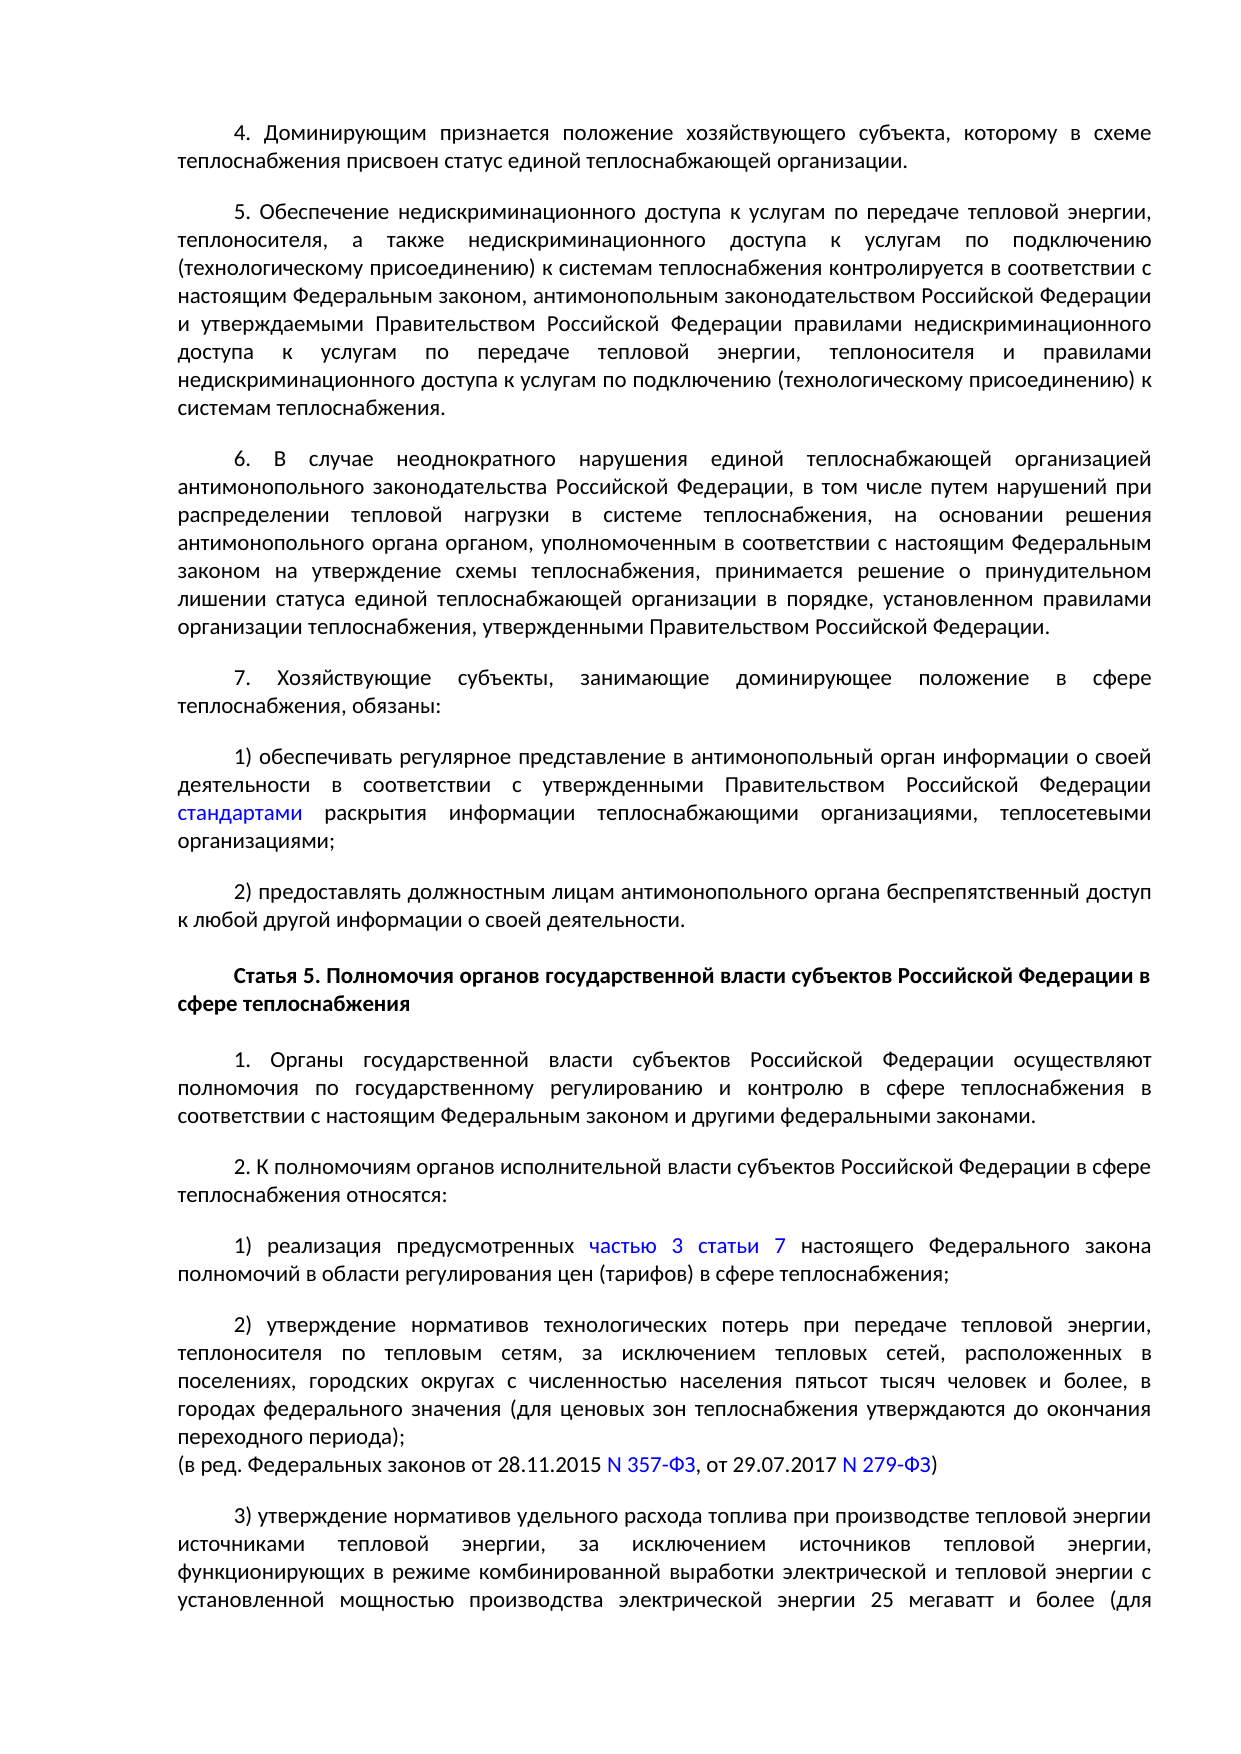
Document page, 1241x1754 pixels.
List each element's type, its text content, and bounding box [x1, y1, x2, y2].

title Статья 5. Полномочия органов государственной власти субъектов Российской Федерации в сфере теплоснабжения [177, 961, 1152, 1017]
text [177, 1501, 1152, 1613]
text 5. Обеспечение недискриминационного доступа к услугам по передаче тепловой энергии, теплоносителя, а также недискриминационного доступа к услугам по подключению (технологическому присоединению) к системам теплоснабжения контролируется в соответствии с настоящим Федеральным законом, антимонопольным законодательством Российской Федерации и утверждаемыми Правительством Российской Федерации правилами недискриминационного доступа к услугам по передаче тепловой энергии, теплоносителя и правилами недискриминационного доступа к услугам по подключению (технологическому присоединению) к системам теплоснабжения. [177, 197, 1152, 421]
text (в ред. Федеральных законов от 28.11.2015 N 357-ФЗ, от 29.07.2017 N 279-ФЗ) [177, 1450, 1152, 1478]
text 1) обеспечивать регулярное представление в антимонопольный орган информации о своей деятельности в соответствии с утвержденными Правительством Российской Федерации стандартами раскрытия информации теплоснабжающими организациями, теплосетевыми организациями; [177, 742, 1152, 854]
text 2. К полномочиям органов исполнительной власти субъектов Российской Федерации в сфере теплоснабжения относятся: [177, 1152, 1152, 1208]
text 6. В случае неоднократного нарушения единой теплоснабжающей организацией антимонопольного законодательства Российской Федерации, в том числе путем нарушений при распределении тепловой нагрузки в системе теплоснабжения, на основании решения антимонопольного органа органом, уполномоченным в соответствии с настоящим Федеральным законом на утверждение схемы теплоснабжения, принимается решение о принудительном лишении статуса единой теплоснабжающей организации в порядке, установленном правилами организации теплоснабжения, утвержденными Правительством Российской Федерации. [177, 444, 1152, 640]
text 7. Хозяйствующие субъекты, занимающие доминирующее положение в сфере теплоснабжения, обязаны: [177, 663, 1152, 719]
text 2) утверждение нормативов технологических потерь при передаче тепловой энергии, теплоносителя по тепловым сетям, за исключением тепловых сетей, расположенных в поселениях, городских округах с численностью населения пятьсот тысяч человек и более, в городах федерального значения (для ценовых зон теплоснабжения утверждаются до окончания переходного периода); [177, 1310, 1152, 1450]
text 1. Органы государственной власти субъектов Российской Федерации осуществляют полномочия по государственному регулированию и контролю в сфере теплоснабжения в соответствии с настоящим Федеральным законом и другими федеральными законами. [177, 1045, 1152, 1129]
text 2) предоставлять должностным лицам антимонопольного органа беспрепятственный доступ к любой другой информации о своей деятельности. [177, 877, 1152, 933]
text 1) реализация предусмотренных частью 3 статьи 7 настоящего Федерального закона полномочий в области регулирования цен (тарифов) в сфере теплоснабжения; [177, 1231, 1152, 1287]
text 4. Доминирующим признается положение хозяйствующего субъекта, которому в схеме теплоснабжения присвоен статус единой теплоснабжающей организации. [177, 118, 1152, 174]
